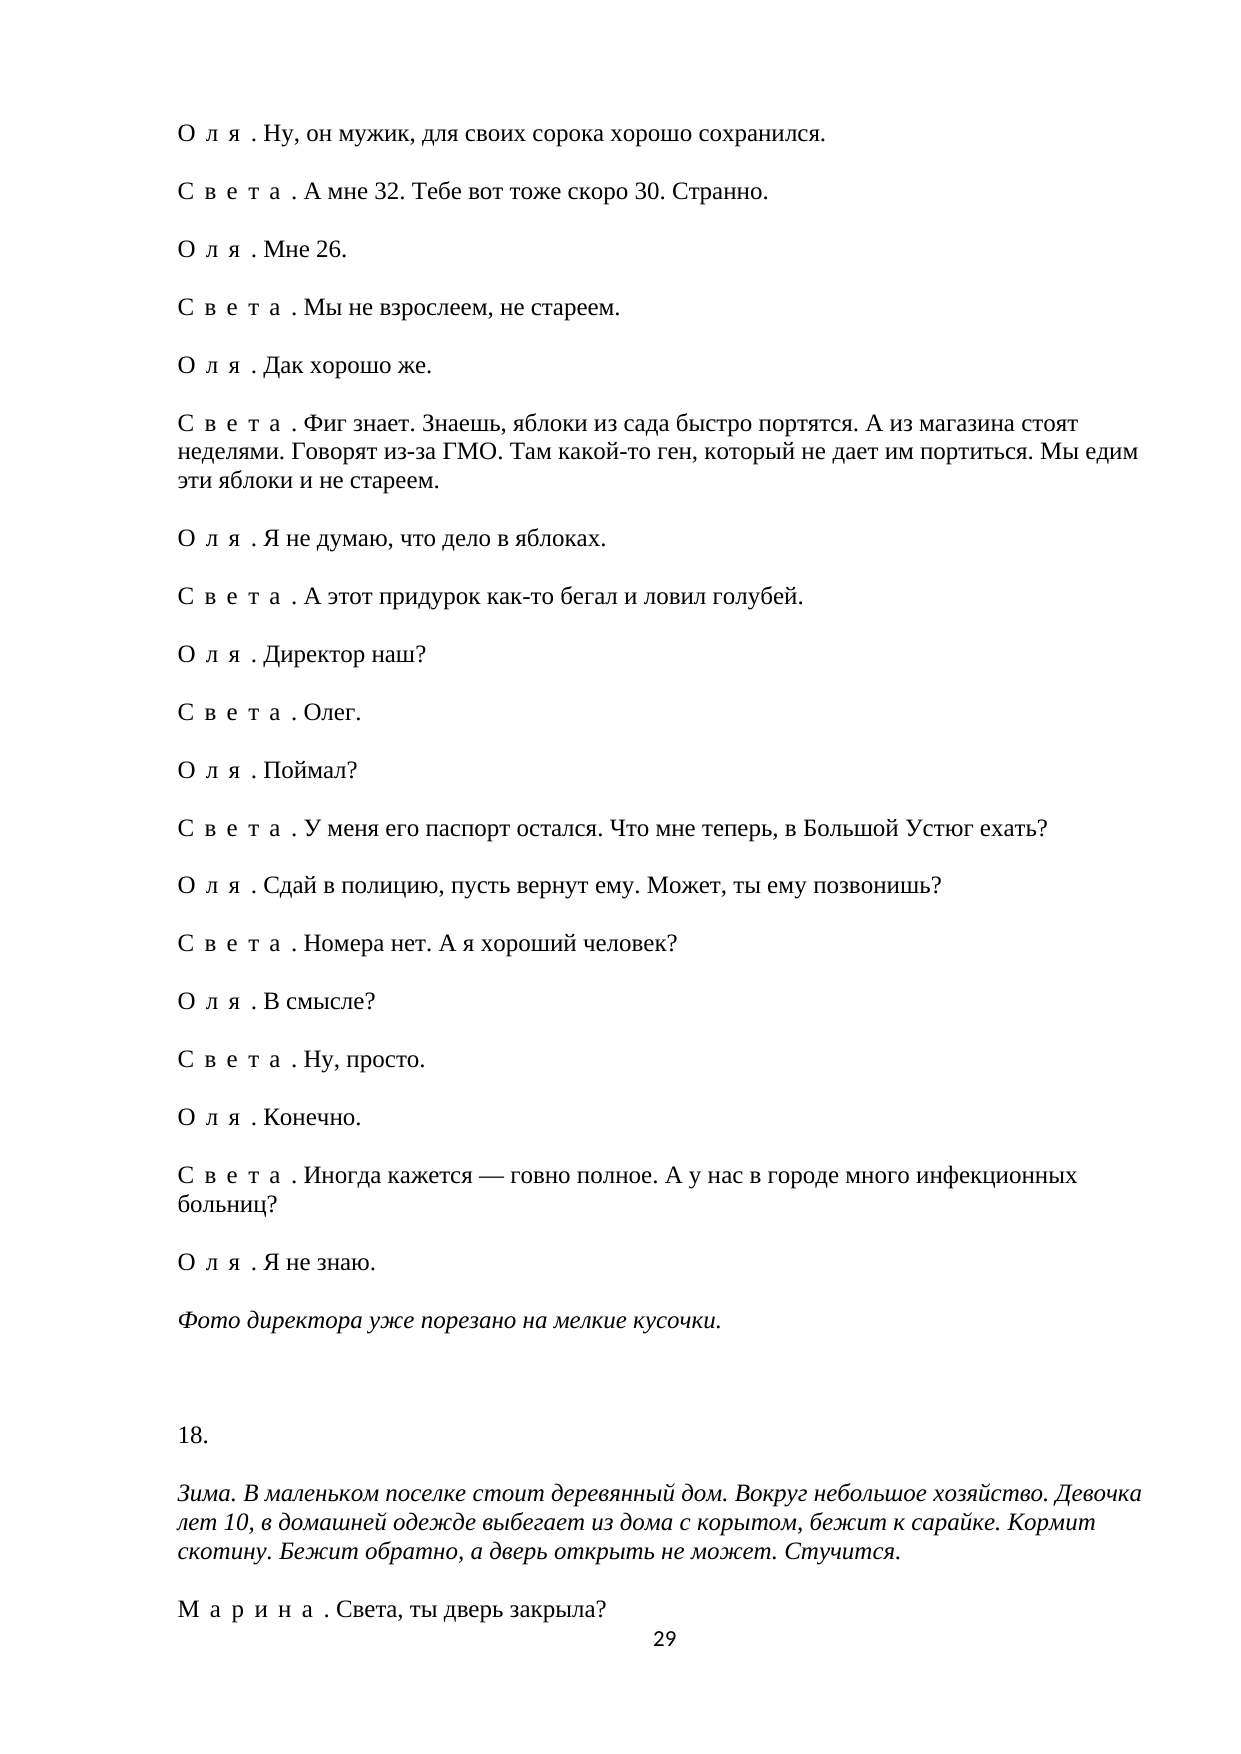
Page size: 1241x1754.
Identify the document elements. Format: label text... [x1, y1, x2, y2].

text Оля. Директор наш? [177, 639, 1152, 668]
text Света. Номера нет. А я хороший человек? [177, 928, 1152, 957]
text Света. Олег. [177, 697, 1152, 726]
text Марина. Света, ты дверь закрыла? [177, 1594, 1152, 1623]
text Света. Иногда кажется — говно полное. А у нас в городе много инфекционных больниц? [177, 1160, 1152, 1218]
text Света. Фиг знает. Знаешь, яблоки из сада быстро портятся. А из магазина стоят неделями. Говорят из-за ГМО. Там какой-то ген, который не дает им портиться. Мы едим эти яблоки и не стареем. [177, 408, 1152, 494]
text Оля. Мне 26. [177, 234, 1152, 263]
text Фото директора уже порезано на мелкие кусочки. [177, 1305, 1152, 1333]
text Света. А мне 32. Тебе вот тоже скоро 30. Странно. [177, 176, 1152, 205]
text Света. А этот придурок как-то бегал и ловил голубей. [177, 581, 1152, 610]
text Оля. Поймал? [177, 755, 1152, 783]
text Оля. Дак хорошо же. [177, 350, 1152, 378]
text Зима. В маленьком поселке стоит деревянный дом. Вокруг небольшое хозяйство. Девочка лет 10, в домашней одежде выбегает из дома с корытом, бежит к сарайке. Кормит скотину. Бежит обратно, а дверь открыть не может. Стучится. [177, 1478, 1152, 1565]
text Оля. Конечно. [177, 1102, 1152, 1131]
text Оля. В смысле? [177, 986, 1152, 1015]
text Света. Ну, просто. [177, 1044, 1152, 1073]
text Света. У меня его паспорт остался. Что мне теперь, в Большой Устюг ехать? [177, 813, 1152, 841]
text Света. Мы не взрослеем, не стареем. [177, 292, 1152, 321]
text Оля. Я не знаю. [177, 1247, 1152, 1276]
text Оля. Сдай в полицию, пусть вернут ему. Может, ты ему позвонишь? [177, 871, 1152, 899]
text Оля. Я не думаю, что дело в яблоках. [177, 523, 1152, 552]
text 18. [177, 1421, 1152, 1449]
text Оля. Ну, он мужик, для своих сорока хорошо сохранился. [177, 118, 1152, 147]
